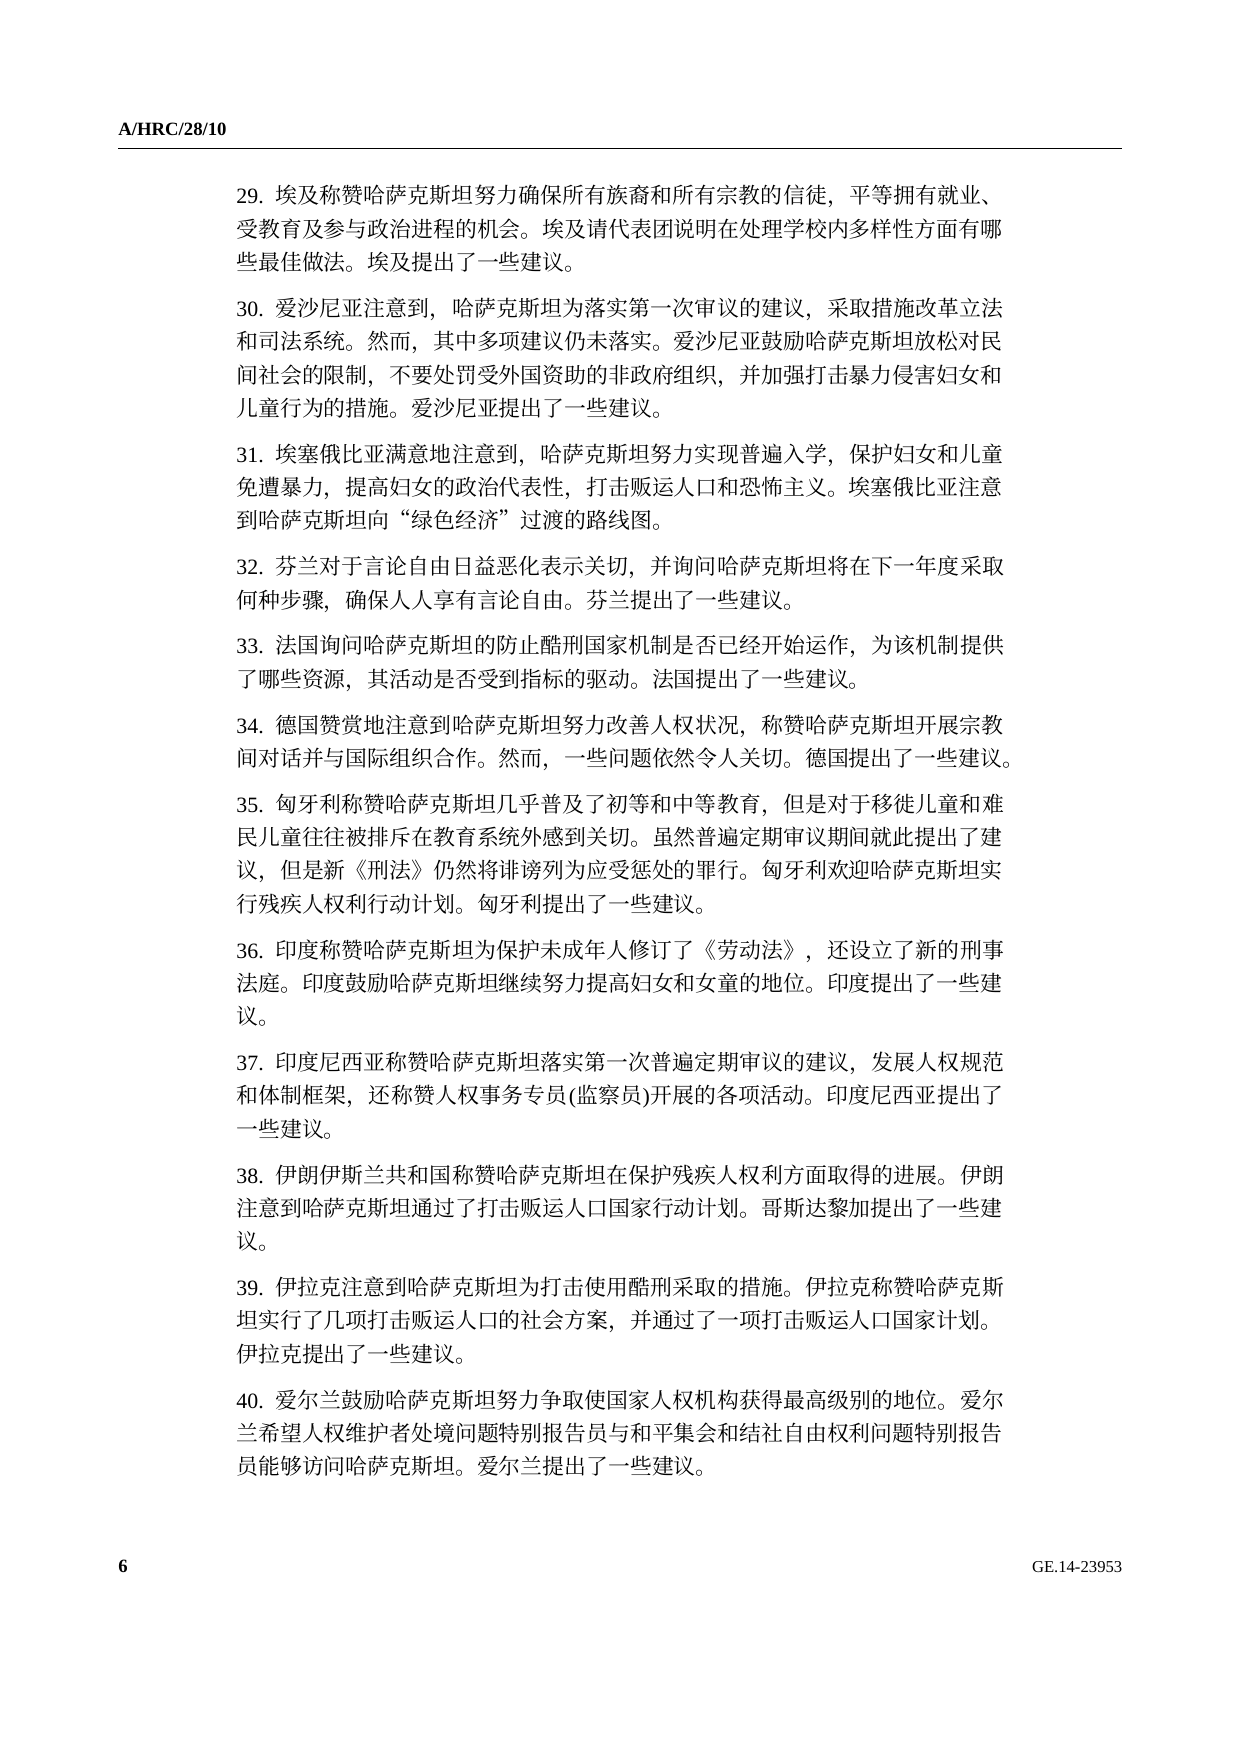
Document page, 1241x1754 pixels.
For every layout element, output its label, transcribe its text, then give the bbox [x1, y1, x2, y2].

text 39. 伊拉克注意到哈萨克斯坦为打击使用酷刑采取的措施。伊拉克称赞哈萨克斯坦实行了几项打击贩运人口的社会方案，并通过了一项打击贩运人口国家计划。伊拉克提出了一些建议。 [236, 1269, 1004, 1369]
text 32. 芬兰对于言论自由日益恶化表示关切，并询问哈萨克斯坦将在下一年度采取何种步骤，确保人人享有言论自由。芬兰提出了一些建议。 [236, 548, 1004, 615]
text 37. 印度尼西亚称赞哈萨克斯坦落实第一次普遍定期审议的建议，发展人权规范和体制框架，还称赞人权事务专员(监察员)开展的各项活动。印度尼西亚提出了一些建议。 [236, 1044, 1004, 1144]
text 30. 爱沙尼亚注意到，哈萨克斯坦为落实第一次审议的建议，采取措施改革立法和司法系统。然而，其中多项建议仍未落实。爱沙尼亚鼓励哈萨克斯坦放松对民间社会的限制，不要处罚受外国资助的非政府组织，并加强打击暴力侵害妇女和儿童行为的措施。爱沙尼亚提出了一些建议。 [236, 290, 1004, 423]
text 35. 匈牙利称赞哈萨克斯坦几乎普及了初等和中等教育，但是对于移徙儿童和难民儿童往往被排斥在教育系统外感到关切。虽然普遍定期审议期间就此提出了建议，但是新《刑法》仍然将诽谤列为应受惩处的罪行。匈牙利欢迎哈萨克斯坦实行残疾人权利行动计划。匈牙利提出了一些建议。 [236, 786, 1004, 919]
text 34. 德国赞赏地注意到哈萨克斯坦努力改善人权状况，称赞哈萨克斯坦开展宗教间对话并与国际组织合作。然而，一些问题依然令人关切。德国提出了一些建议。 [236, 706, 1004, 773]
text 33. 法国询问哈萨克斯坦的防止酷刑国家机制是否已经开始运作，为该机制提供了哪些资源，其活动是否受到指标的驱动。法国提出了一些建议。 [236, 627, 1004, 694]
text 40. 爱尔兰鼓励哈萨克斯坦努力争取使国家人权机构获得最高级别的地位。爱尔兰希望人权维护者处境问题特别报告员与和平集会和结社自由权利问题特别报告员能够访问哈萨克斯坦。爱尔兰提出了一些建议。 [236, 1381, 1004, 1481]
text 29. 埃及称赞哈萨克斯坦努力确保所有族裔和所有宗教的信徒，平等拥有就业、受教育及参与政治进程的机会。埃及请代表团说明在处理学校内多样性方面有哪些最佳做法。埃及提出了一些建议。 [236, 177, 1004, 277]
text 38. 伊朗伊斯兰共和国称赞哈萨克斯坦在保护残疾人权利方面取得的进展。伊朗注意到哈萨克斯坦通过了打击贩运人口国家行动计划。哥斯达黎加提出了一些建议。 [236, 1156, 1004, 1256]
text 36. 印度称赞哈萨克斯坦为保护未成年人修订了《劳动法》，还设立了新的刑事法庭。印度鼓励哈萨克斯坦继续努力提高妇女和女童的地位。印度提出了一些建议。 [236, 931, 1004, 1031]
text 31. 埃塞俄比亚满意地注意到，哈萨克斯坦努力实现普遍入学，保护妇女和儿童免遭暴力，提高妇女的政治代表性，打击贩运人口和恐怖主义。埃塞俄比亚注意到哈萨克斯坦向“绿色经济”过渡的路线图。 [236, 436, 1004, 536]
